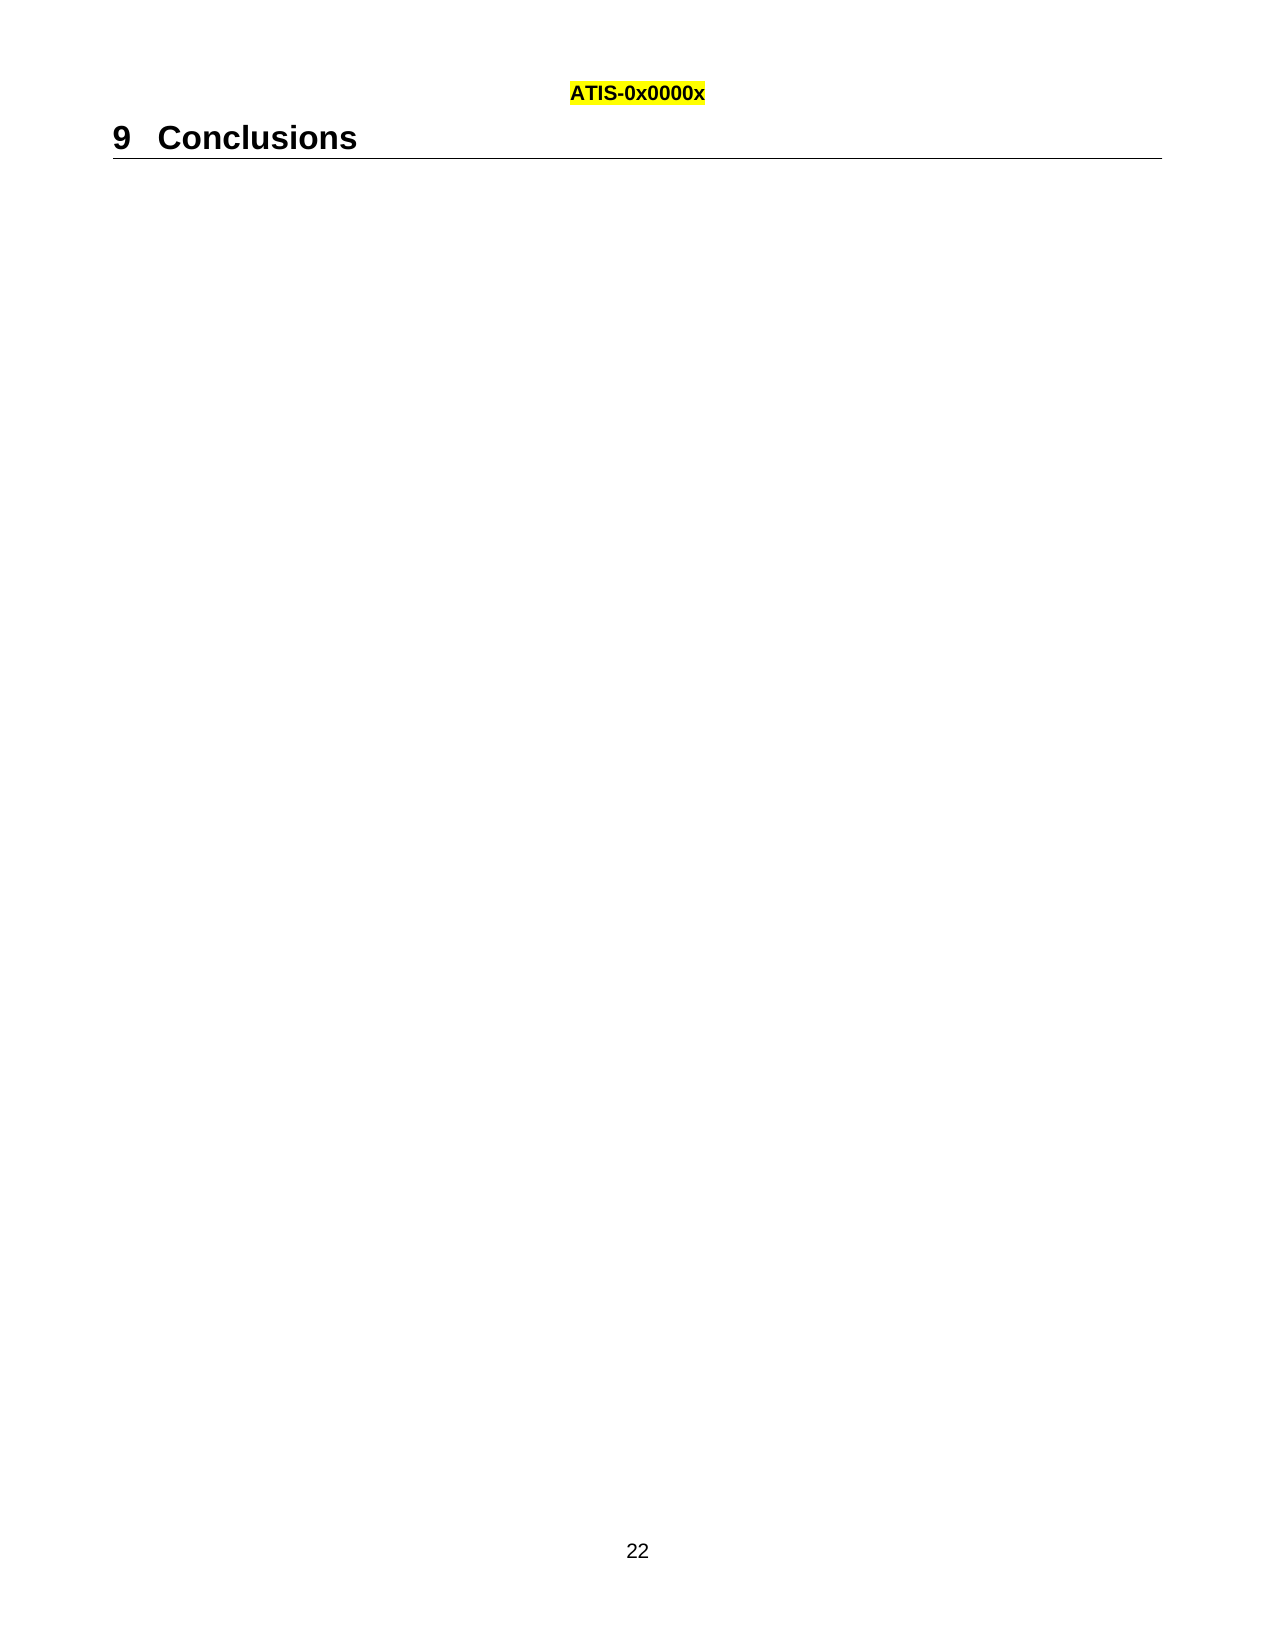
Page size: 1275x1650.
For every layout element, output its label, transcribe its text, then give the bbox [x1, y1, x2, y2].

subtitle Conclusions [112, 118, 1162, 159]
